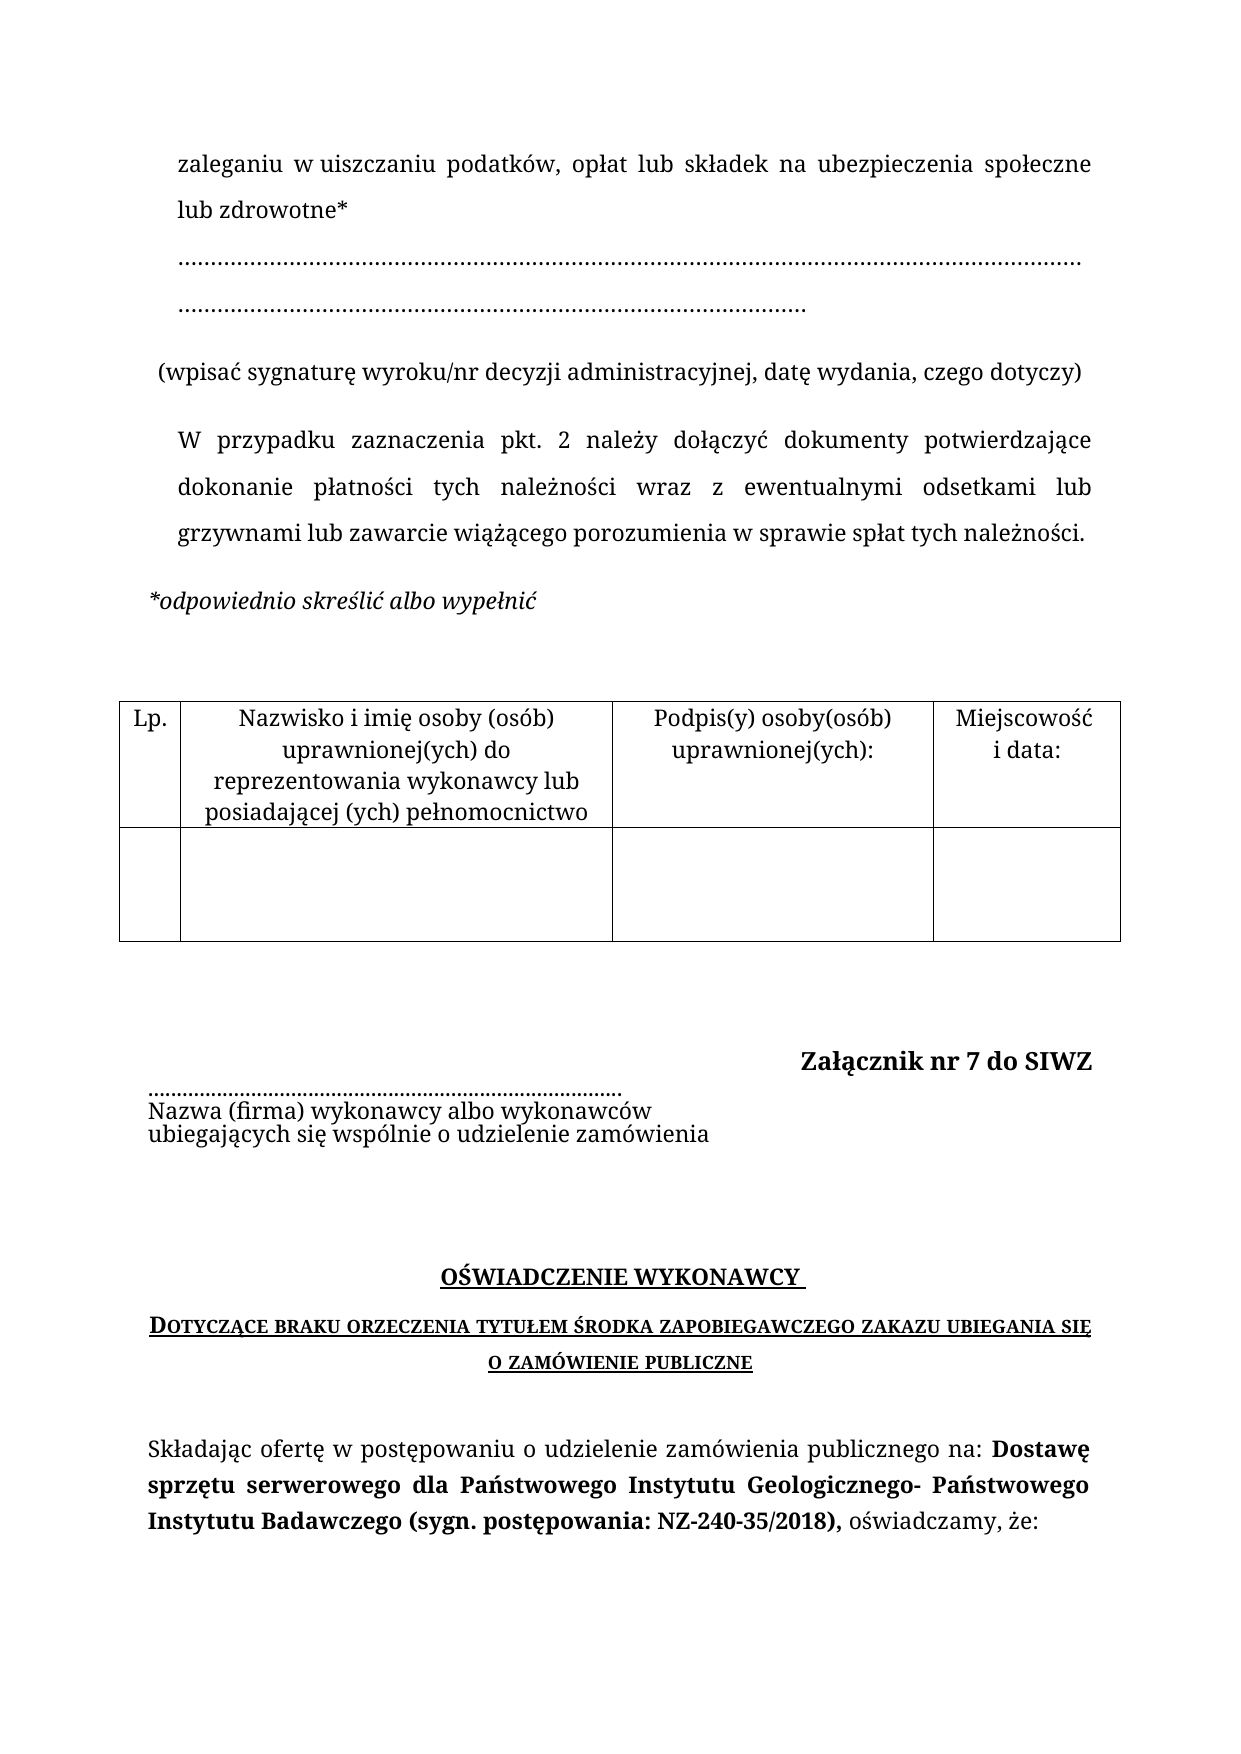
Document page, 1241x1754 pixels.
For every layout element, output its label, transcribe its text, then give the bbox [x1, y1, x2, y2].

text ubiegających się wspólnie o udzielenie zamówienia [148, 1124, 1093, 1147]
text OŚWIADCZENIE WYKONAWCY [148, 1260, 1093, 1292]
text Załącznik nr 7 do SIWZ [148, 1044, 1093, 1078]
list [148, 148, 1093, 226]
text *odpowiednio skreślić albo wypełnić [148, 585, 1093, 616]
table_header Lp. [120, 702, 180, 827]
table_cell [934, 828, 1120, 941]
text Nazwa (firma) wykonawcy albo wykonawców [148, 1101, 1093, 1124]
text ................................................................................... [148, 1078, 1093, 1101]
table_cell [120, 828, 180, 941]
text W przypadku zaznaczenia pkt. 2 należy dołączyć dokumenty potwierdzające dokonanie płatności tych należności wraz z ewentualnymi odsetkami lub grzywnami lub zawarcie wiążącego porozumienia w sprawie spłat tych należności. [177, 424, 1093, 549]
text (wpisać sygnaturę wyroku/nr decyzji administracyjnej, datę wydania, czego dotyczy) [148, 356, 1093, 387]
table_header Podpis(y) osoby(osób) uprawnionej(ych): [613, 702, 933, 827]
text ……………………………………………………………………………………………………………………………………………………………………………………………………………… [177, 241, 1093, 319]
table_cell [613, 828, 933, 941]
text Dotyczące braku orzeczenia tytułem środka zapobiegawczego zakazu ubiegania się o zamówienie publiczne [148, 1309, 1093, 1408]
text Składając ofertę w postępowaniu o udzielenie zamówienia publicznego na: Dostawę sprzętu serwerowego dla Państwowego Instytutu Geologicznego- Państwowego Instytutu Badawczego (sygn. postępowania: NZ-240-35/2018), oświadczamy, że: [148, 1433, 1090, 1536]
table_cell [181, 828, 612, 941]
table_header Nazwisko i imię osoby (osób) uprawnionej(ych) do reprezentowania wykonawcy lub posiadającej (ych) pełnomocnictwo [181, 702, 612, 827]
table_header Miejscowość i data: [934, 702, 1120, 827]
